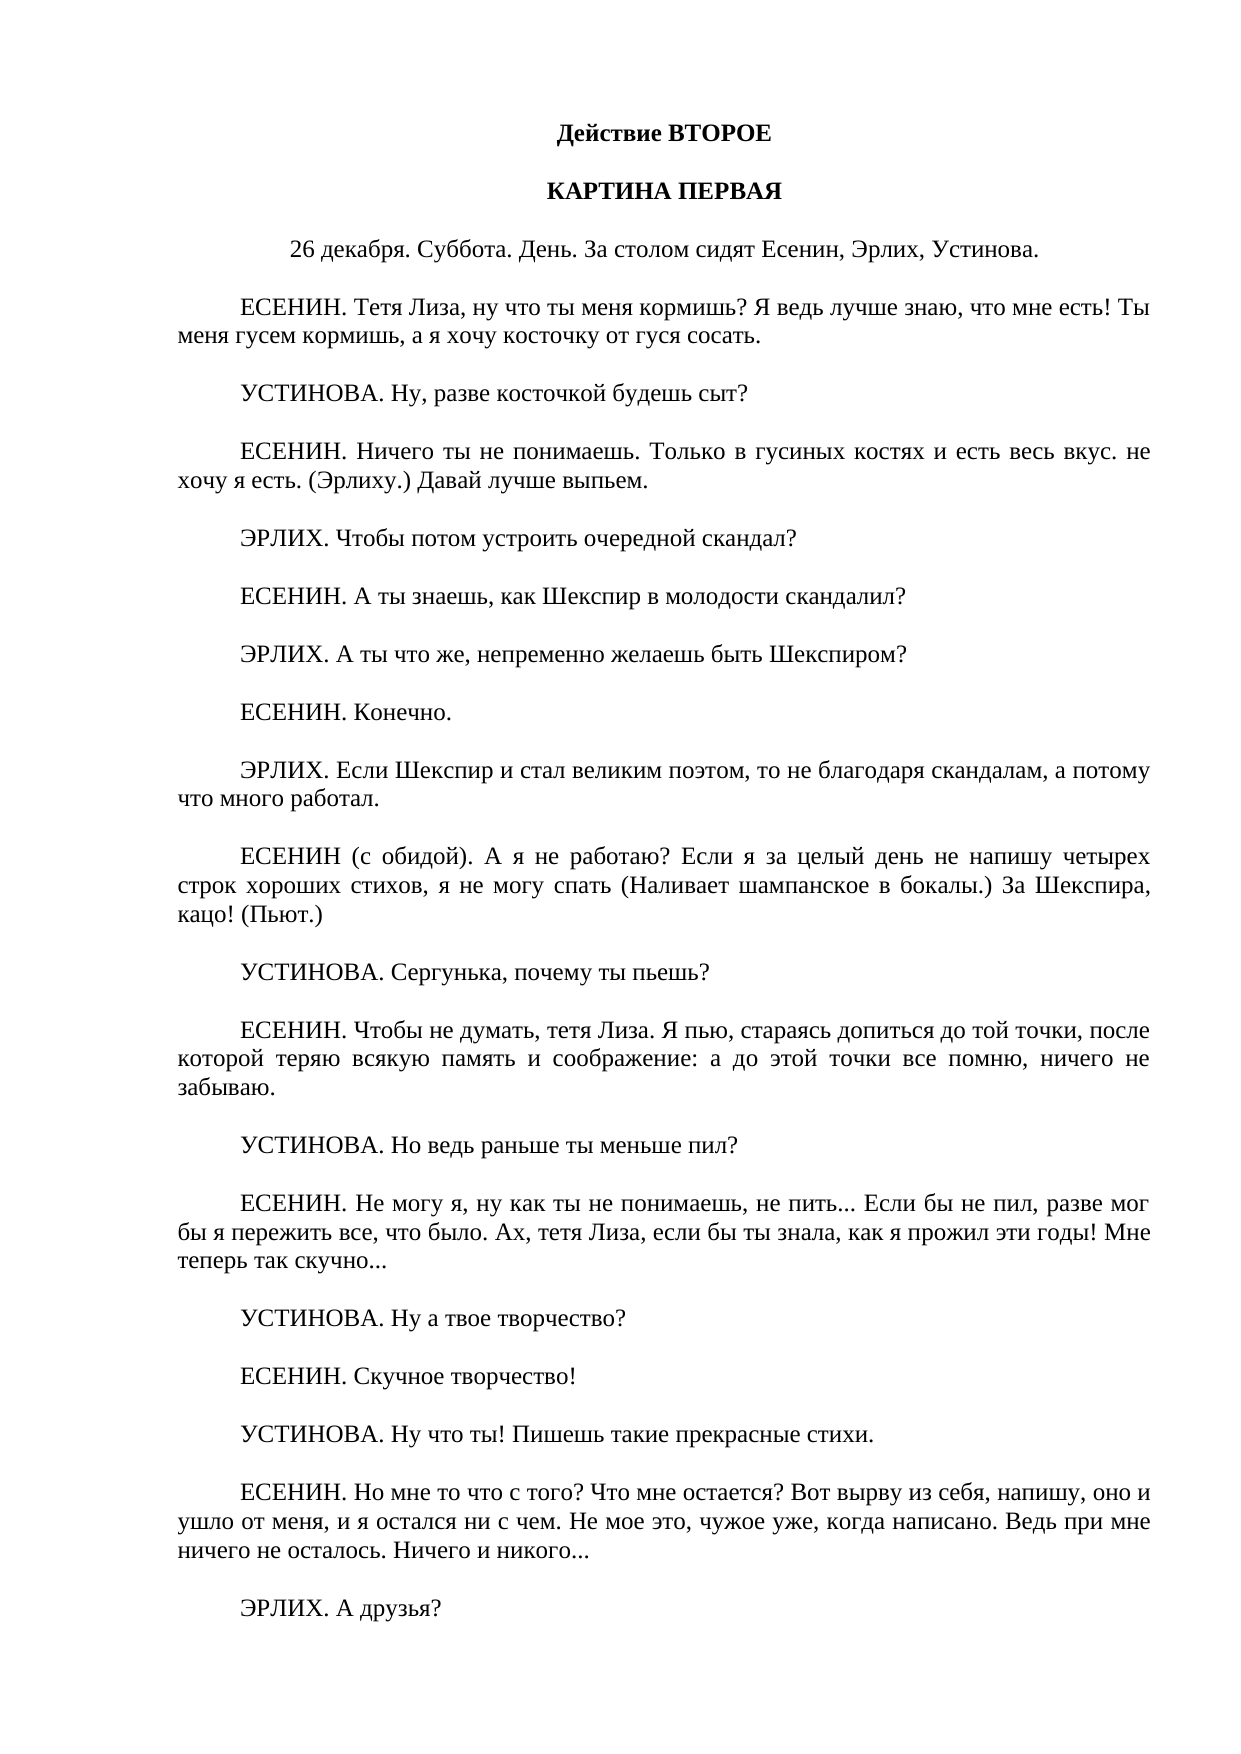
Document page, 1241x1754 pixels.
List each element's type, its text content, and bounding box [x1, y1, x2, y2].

text УСТИНОВА. Но ведь раньше ты меньше пил? [177, 1130, 1152, 1159]
text ЕСЕНИН. Но мне то что с того? Что мне остается? Вот вырву из себя, напишу, оно и ушло от меня, и я остался ни с чем. Не мое это, чужое уже, когда написано. Ведь при мне ничего не осталось. Ничего и никого... [177, 1477, 1152, 1563]
text УСТИНОВА. Сергунька, почему ты пьешь? [177, 957, 1152, 986]
text КАРТИНА ПЕРВАЯ [177, 176, 1152, 205]
text ЕСЕНИН. Конечно. [177, 697, 1152, 726]
text ЕСЕНИН. А ты знаешь, как Шекспир в молодости скандалил? [177, 581, 1152, 610]
text ЭРЛИХ. Если Шекспир и стал великим поэтом, то не благодаря скандалам, а потому что много работал. [177, 755, 1152, 812]
text УСТИНОВА. Ну, разве косточкой будешь сыт? [177, 378, 1152, 407]
text ЭРЛИХ. А друзья? [177, 1593, 1152, 1621]
text ЕСЕНИН. Тетя Лиза, ну что ты меня кормишь? Я ведь лучше знаю, что мне есть! Ты меня гусем кормишь, а я хочу косточку от гуся сосать. [177, 292, 1152, 349]
text ЕСЕНИН. Скучное творчество! [177, 1361, 1152, 1390]
text 26 декабря. Суббота. День. За столом сидят Есенин, Эрлих, Устинова. [177, 234, 1152, 263]
text УСТИНОВА. Ну что ты! Пишешь такие прекрасные стихи. [177, 1419, 1152, 1448]
text ЕСЕНИН (с обидой). А я не работаю? Если я за целый день не напишу четырех строк хороших стихов, я не могу спать (Наливает шампанское в бокалы.) За Шекспира, кацо! (Пьют.) [177, 841, 1152, 928]
text ЭРЛИХ. Чтобы потом устроить очередной скандал? [177, 523, 1152, 552]
text ЭРЛИХ. А ты что же, непременно желаешь быть Шекспиром? [177, 639, 1152, 668]
text ЕСЕНИН. Ничего ты не понимаешь. Только в гусиных костях и есть весь вкус. не хочу я есть. (Эрлиху.) Давай лучше выпьем. [177, 436, 1152, 494]
text УСТИНОВА. Ну а твое творчество? [177, 1303, 1152, 1332]
text Действие ВТОРОЕ [177, 118, 1152, 147]
text ЕСЕНИН. Чтобы не думать, тетя Лиза. Я пью, стараясь допиться до той точки, после которой теряю всякую память и соображение: а до этой точки все помню, ничего не забываю. [177, 1015, 1152, 1101]
text ЕСЕНИН. Не могу я, ну как ты не понимаешь, не пить... Если бы не пил, разве мог бы я пережить все, что было. Ах, тетя Лиза, если бы ты знала, как я прожил эти годы! Мне теперь так скучно... [177, 1188, 1152, 1274]
